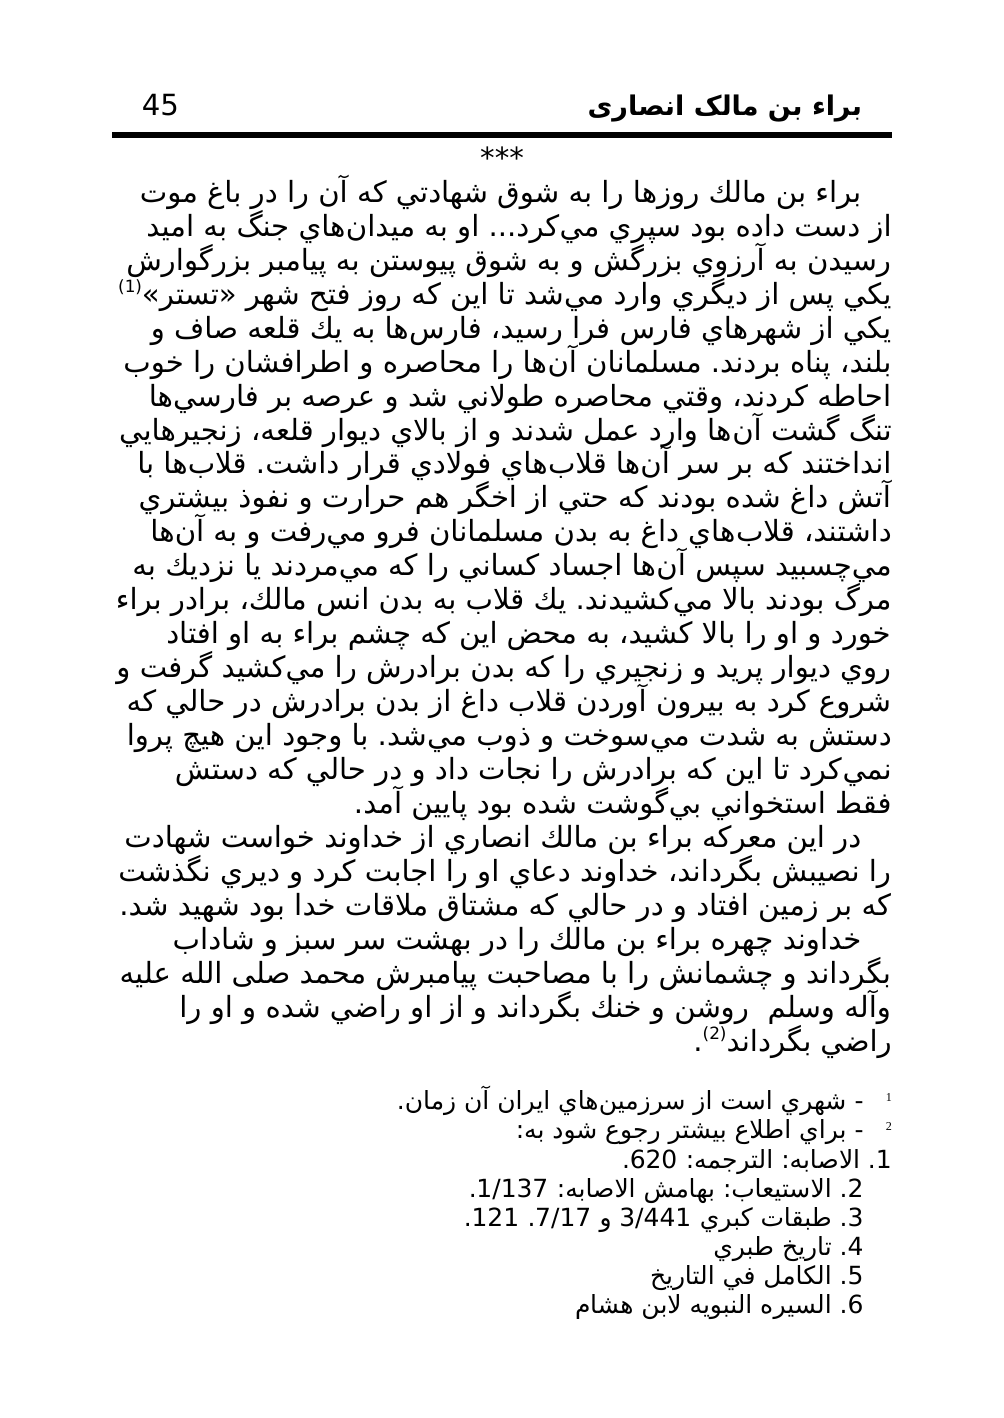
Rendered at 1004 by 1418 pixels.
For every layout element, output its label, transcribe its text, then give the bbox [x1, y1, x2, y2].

text براء بن مالك روزها را به شوق شهادتي كه آن را در باغ موت از دست داده بود سپري مي‌كرد... او به ميدان‌هاي جنگ به اميد رسيدن به آرزوي بزرگش و به شوق پيوستن به پيامبر بزرگوارش يكي پس از ديگري وارد مي‌شد تا اين كه روز فتح شهر «تستر»() يكي از شهرهاي فارس فرا رسيد، فارس‌ها به يك قلعه صاف و بلند، پناه بردند. مسلمانان آن‌ها را محاصره و اطرافشان را خوب احاطه كردند، وقتي محاصره طولاني شد و عرصه بر فارسي‌ها تنگ گشت آن‌ها وارد عمل شدند و از بالاي ديوار قلعه، زنجيرهايي انداختند كه بر سر آن‌ها قلاب‌هاي فولادي قرار داشت. قلاب‌ها با آتش داغ شده بودند كه حتي از اخگر هم حرارت و نفوذ بيشتري داشتند، قلاب‌هاي داغ به بدن مسلمانان فرو مي‌رفت و به آن‌ها مي‌چسبيد سپس آن‌ها اجساد كساني را كه مي‌مردند يا نزديك به مرگ بودند بالا مي‌كشيدند. يك قلاب به بدن انس مالك، برادر براء خورد و او را بالا كشيد، به محض اين كه چشم براء به او افتاد روي ديوار پريد و زنجيري را كه بدن برادرش را مي‌كشيد گرفت و شروع كرد به بيرون آوردن قلاب داغ از بدن برادرش در حالي كه دستش به شدت مي‌سوخت و ذوب مي‌شد. با وجود اين هيچ پروا نمي‌كرد تا اين كه برادرش را نجات داد و در حالي كه دستش فقط استخواني بي‌گوشت شده بود پايين آمد. [112, 175, 892, 820]
text *** [112, 141, 892, 175]
text خداوند چهره براء بن مالك را در بهشت سر سبز و شاداب بگرداند و چشمانش را با مصاحبت پيامبرش محمد صلى الله عليه وآله وسلم روشن و خنك بگرداند و از او راضي شده و او را راضي بگرداند(). [112, 922, 892, 1058]
text در اين معركه براء بن مالك انصاري از خداوند خواست شهادت را نصيبش بگرداند، خداوند دعاي او را اجابت كرد و ديري نگذشت كه بر زمين افتاد و در حالي كه مشتاق ملاقات خدا بود شهيد شد. [112, 820, 892, 922]
